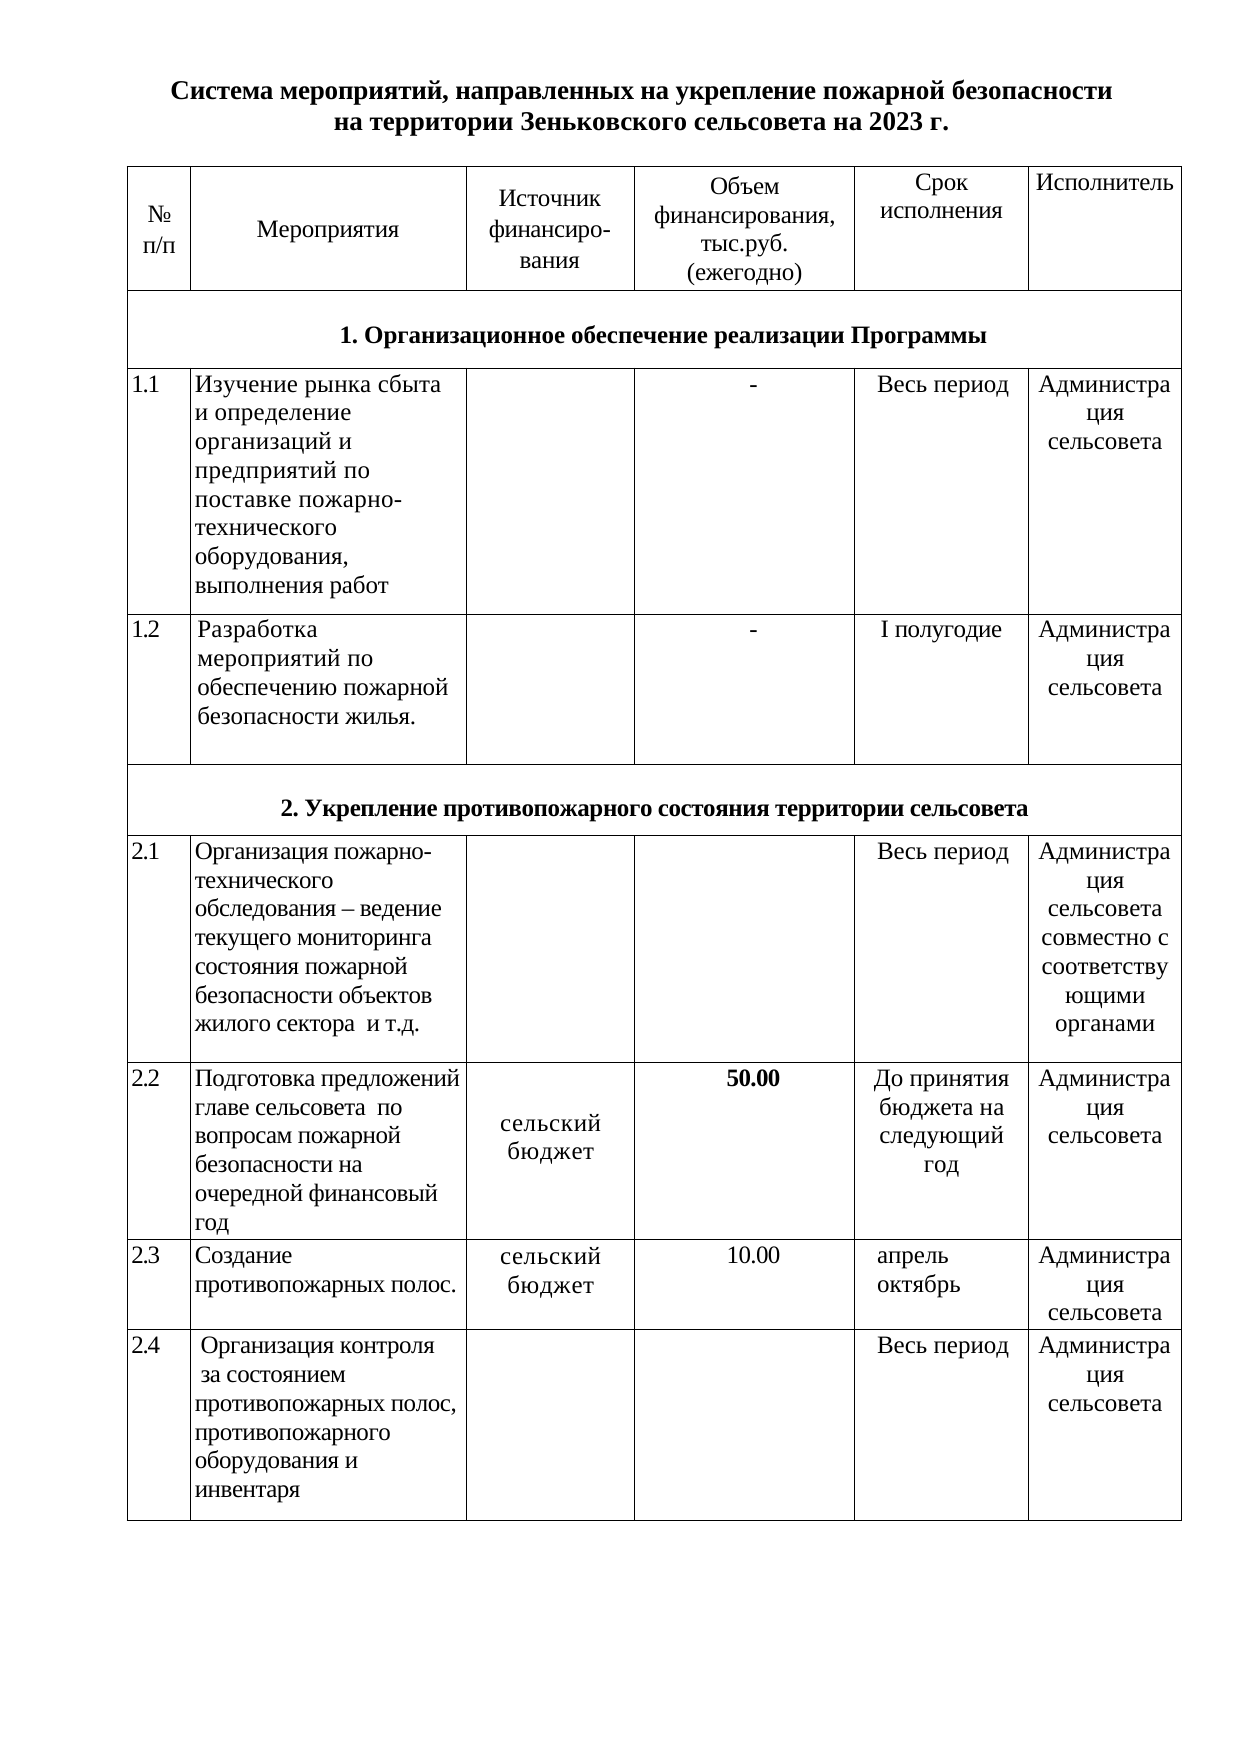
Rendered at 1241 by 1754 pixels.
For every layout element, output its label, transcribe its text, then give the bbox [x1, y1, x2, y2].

table_cell 2.2 [128, 1063, 190, 1239]
table_cell [467, 836, 634, 1062]
table_cell [467, 1330, 634, 1520]
table_cell Администрация сельсовета [1029, 1240, 1181, 1329]
table_cell [635, 836, 854, 1062]
table_cell [467, 369, 634, 613]
table_cell 10.00 [635, 1240, 854, 1329]
text на территории Зеньковского сельсовета на 2023 г. [131, 106, 1152, 137]
table_cell 2.4 [128, 1330, 190, 1520]
table_cell 2.1 [128, 836, 190, 1062]
table_header Мероприятия [191, 167, 466, 290]
table_cell 50.00 [635, 1063, 854, 1239]
table_cell сельский бюджет [467, 1063, 634, 1239]
table_cell [635, 1330, 854, 1520]
table_cell Администрация сельсовета [1029, 615, 1181, 764]
table_cell 2.3 [128, 1240, 190, 1329]
text Система мероприятий, направленных на укрепление пожарной безопасности [131, 75, 1152, 106]
table_cell Организация пожарно-технического обследования – ведение текущего мониторинга состояния пожарной безопасности объектов жилого сектора и т.д. [191, 836, 466, 1062]
table_cell Администрация сельсовета [1029, 1063, 1181, 1239]
table_cell 1.1 [128, 369, 190, 613]
table_cell [467, 615, 634, 764]
table_cell 1.2 [128, 615, 190, 764]
table_cell апрель октябрь [855, 1240, 1028, 1329]
table_header № п/п [128, 167, 190, 290]
table_cell - [635, 615, 854, 764]
table_header Объем финансирования, тыс.руб. (ежегодно) [635, 167, 854, 290]
table_cell Создание противопожарных полос. [191, 1240, 466, 1329]
table_cell Весь период [855, 836, 1028, 1062]
table_cell Весь период [855, 1330, 1028, 1520]
table_cell Разработка мероприятий по обеспечению пожарной безопасности жилья. [191, 615, 466, 764]
table_header Источник финансиро- вания [467, 167, 634, 290]
table_cell 2. Укрепление противопожарного состояния территории сельсовета [128, 765, 1181, 835]
table_header Исполнитель [1029, 167, 1181, 290]
table_cell Администрация сельсовета [1029, 1330, 1181, 1520]
table_cell Администрация сельсовета [1029, 369, 1181, 613]
table_cell 1. Организационное обеспечение реализации Программы [128, 291, 1181, 368]
table_cell Изучение рынка сбыта и определение организаций и предприятий по поставке пожарно-технического оборудования, выполнения работ [191, 369, 466, 613]
table_cell сельский бюджет [467, 1240, 634, 1329]
table_cell - [635, 369, 854, 613]
table_cell Организация контроля за состоянием противопожарных полос, противопожарного оборудования и инвентаря [191, 1330, 466, 1520]
table_cell Администрация сельсовета совместно с соответствующими органами [1029, 836, 1181, 1062]
table_cell Подготовка предложений главе сельсовета по вопросам пожарной безопасности на очередной финансовый год [191, 1063, 466, 1239]
table_cell I полугодие [855, 615, 1028, 764]
table_cell До принятия бюджета на следующий год [855, 1063, 1028, 1239]
table_cell Весь период [855, 369, 1028, 613]
table_header Срок исполнения [855, 167, 1028, 290]
